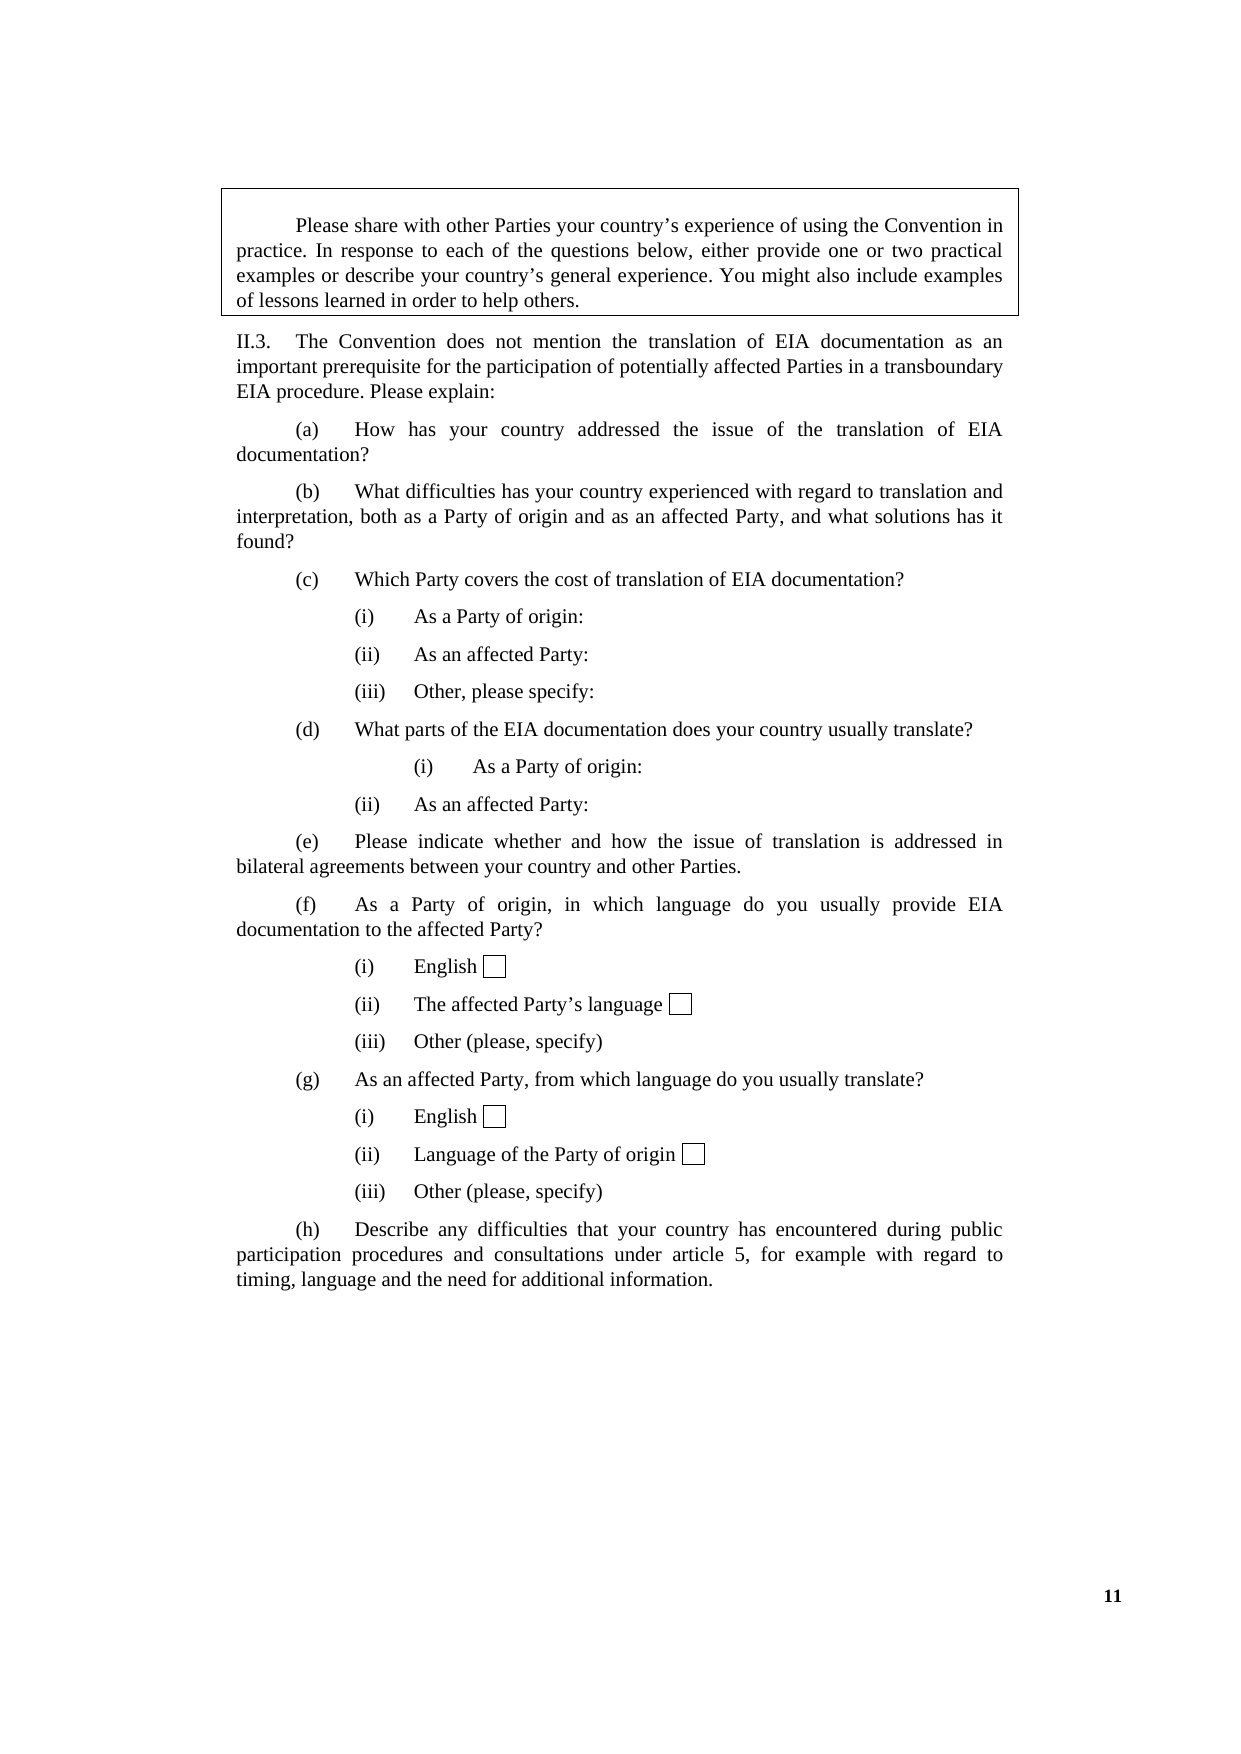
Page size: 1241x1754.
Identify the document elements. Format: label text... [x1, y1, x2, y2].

table_cell Please share with other Parties your country’s experience of using the Convention in practice. In response to each of the questions below, either provide one or two practical examples or describe your country’s general experience. You might also include examples of lessons learned in order to help others. [222, 213, 1018, 312]
text (e) Please indicate whether and how the issue of translation is addressed in bilateral agreements between your country and other Parties. [236, 828, 1004, 878]
text (h) Describe any difficulties that your country has encountered during public participation procedures and consultations under article 5, for example with regard to timing, language and the need for additional information. [236, 1216, 1004, 1291]
text (ii) As an affected Party: [295, 791, 1004, 816]
table_header [222, 189, 1018, 212]
text (i) English [236, 953, 1004, 978]
text (i) English [236, 1103, 1004, 1128]
text II.3. The Convention does not mention the translation of EIA documentation as an important prerequisite for the participation of potentially affected Parties in a transboundary EIA procedure. Please explain: [236, 328, 1004, 403]
text (i) As a Party of origin: [236, 753, 1004, 778]
text (ii) The affected Party’s language [236, 991, 1004, 1016]
text (d) What parts of the EIA documentation does your country usually translate? [236, 716, 1004, 741]
text (b) What difficulties has your country experienced with regard to translation and interpretation, both as a Party of origin and as an affected Party, and what solutions has it found? [236, 478, 1004, 553]
text (ii) As an affected Party: [295, 641, 1004, 666]
text (g) As an affected Party, from which language do you usually translate? [236, 1066, 1004, 1091]
text (a) How has your country addressed the issue of the translation of EIA documentation? [236, 416, 1004, 466]
text (iii) Other (please, specify) [236, 1028, 1004, 1053]
text (iii) Other, please specify: [295, 678, 1004, 703]
text (f) As a Party of origin, in which language do you usually provide EIA documentation to the affected Party? [236, 891, 1004, 941]
text (c) Which Party covers the cost of translation of EIA documentation? [236, 566, 1004, 591]
text (ii) Language of the Party of origin [236, 1141, 1004, 1166]
text (iii) Other (please, specify) [236, 1178, 1004, 1203]
text (i) As a Party of origin: [295, 603, 1004, 628]
